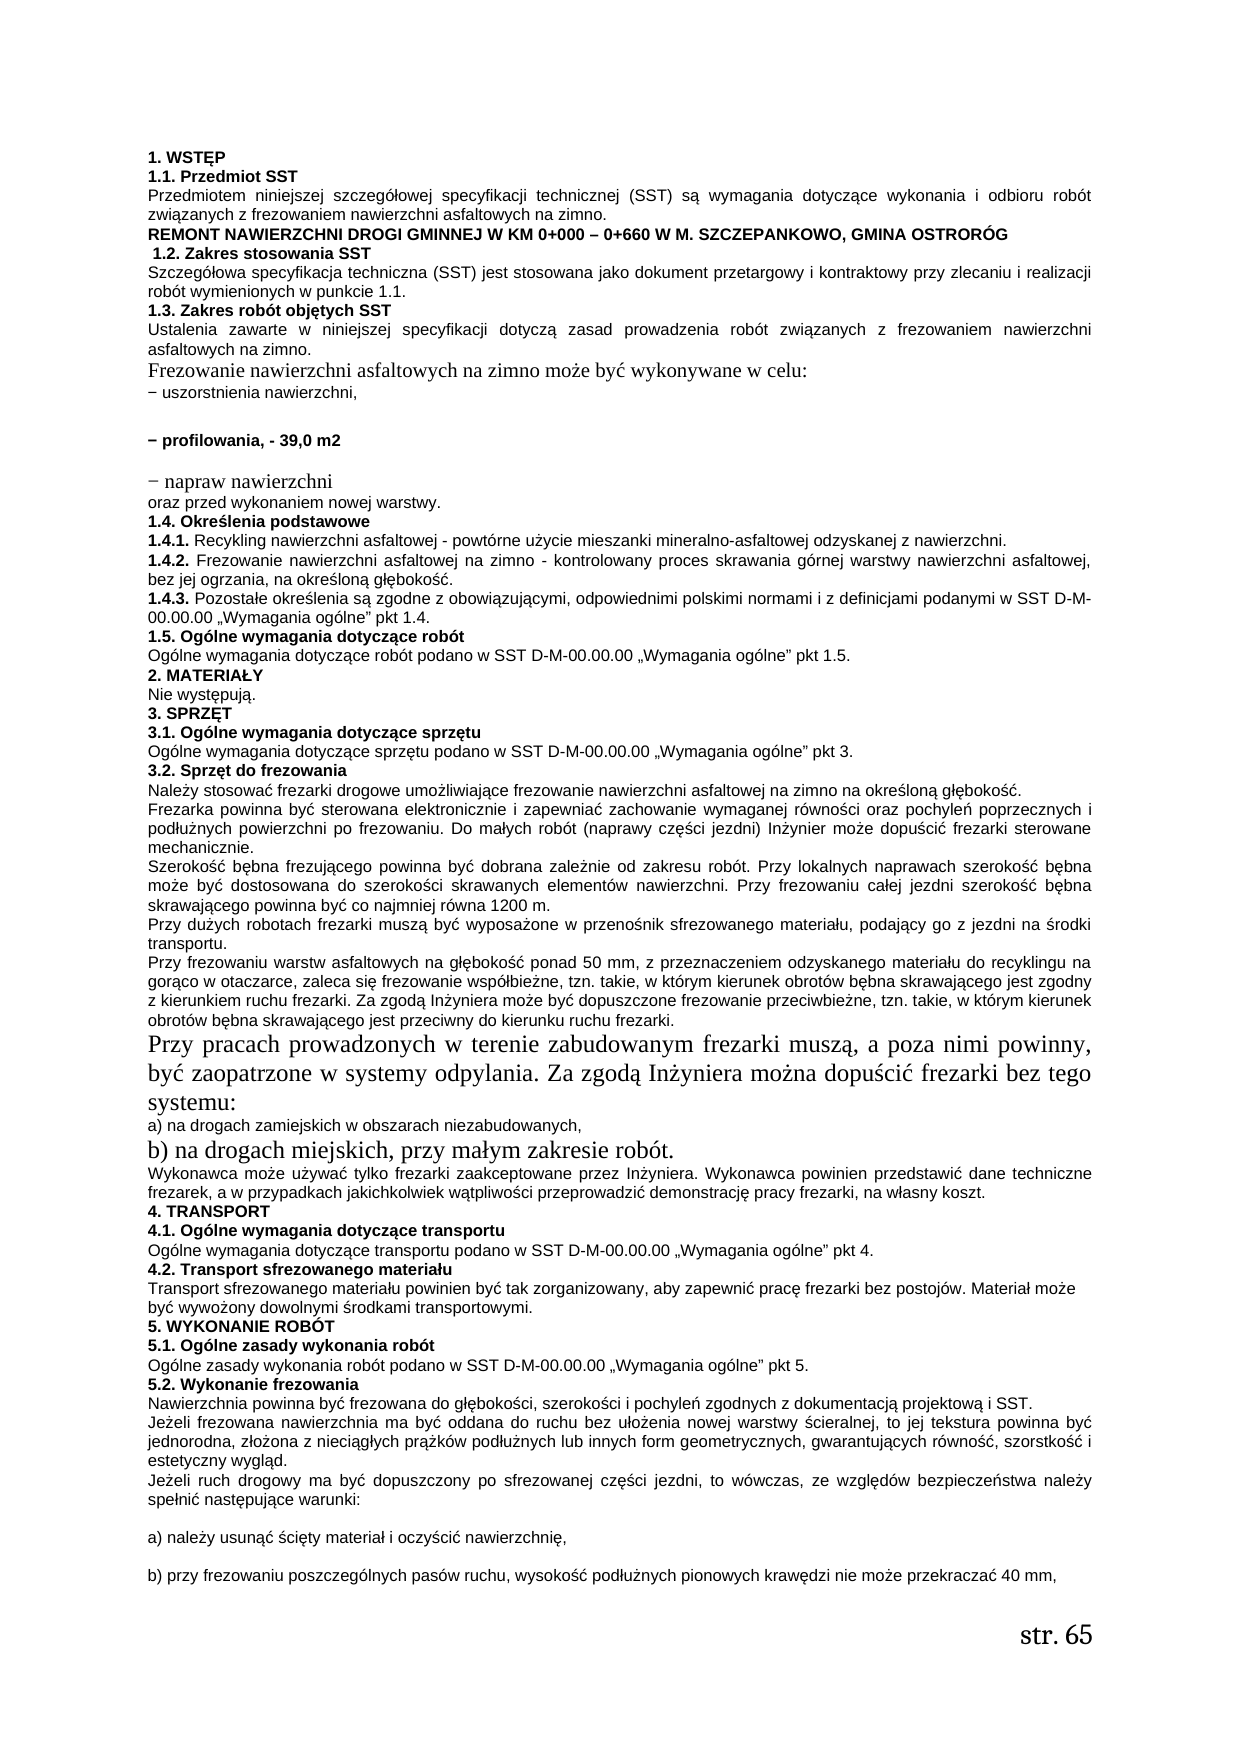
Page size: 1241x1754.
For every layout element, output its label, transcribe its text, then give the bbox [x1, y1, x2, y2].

text a) na drogach zamiejskich w obszarach niezabudowanych, [147, 1116, 1093, 1135]
text Należy stosować frezarki drogowe umożliwiające frezowanie nawierzchni asfaltowej na zimno na określoną głębokość. [148, 780, 1093, 799]
text Ogólne wymagania dotyczące sprzętu podano w SST D-M-00.00.00 „Wymagania ogólne” pkt 3. [148, 742, 1093, 761]
text 1.4.1. Recykling nawierzchni asfaltowej - powtórne użycie mieszanki mineralno-asfaltowej odzyskanej z nawierzchni. [148, 531, 1093, 550]
text 4.1. Ogólne wymagania dotyczące transportu [148, 1221, 1093, 1240]
text Szerokość bębna frezującego powinna być dobrana zależnie od zakresu robót. Przy lokalnych naprawach szerokość bębna może być dostosowana do szerokości skrawanych elementów nawierzchni. Przy frezowaniu całej jezdni szerokość bębna skrawającego powinna być co najmniej równa . [148, 857, 1093, 914]
text 5.1. Ogólne zasady wykonania robót [148, 1336, 1093, 1355]
text 4. TRANSPORT [148, 1202, 1093, 1221]
text 1.2. Zakres stosowania SST [148, 243, 1093, 263]
text − napraw nawierzchni [147, 469, 1093, 493]
text 5. WYKONANIE ROBÓT [148, 1317, 1093, 1336]
text Przy frezowaniu warstw asfaltowych na głębokość ponad , z przeznaczeniem odzyskanego materiału do recyklingu na gorąco w otaczarce, zaleca się frezowanie współbieżne, tzn. takie, w którym kierunek obrotów bębna skrawającego jest zgodny z kierunkiem ruchu frezarki. Za zgodą Inżyniera może być dopuszczone frezowanie przeciwbieżne, tzn. takie, w którym kierunek obrotów bębna skrawającego jest przeciwny do kierunku ruchu frezarki. [148, 953, 1093, 1029]
text Nawierzchnia powinna być frezowana do głębokości, szerokości i pochyleń zgodnych z dokumentacją projektową i SST. [148, 1394, 1093, 1413]
text Przedmiotem niniejszej szczegółowej specyfikacji technicznej (SST) są wymagania dotyczące wykonania i odbioru robót związanych z frezowaniem nawierzchni asfaltowych na zimno. [148, 186, 1093, 224]
text 1.4. Określenia podstawowe [148, 512, 1093, 531]
text oraz przed wykonaniem nowej warstwy. [148, 493, 1093, 512]
text REMONT NAWIERZCHNI DROGI GMINNEJ W KM 0+000 – 0+660 W M. SZCZEPANKOWO, GMINA OSTRORÓG [148, 224, 1093, 243]
text 5.2. Wykonanie frezowania [148, 1374, 1093, 1394]
text Ustalenia zawarte w niniejszej specyfikacji dotyczą zasad prowadzenia robót związanych z frezowaniem nawierzchni asfaltowych na zimno. [148, 320, 1093, 358]
text 1.5. Ogólne wymagania dotyczące robót [148, 627, 1093, 646]
text 1.4.3. Pozostałe określenia są zgodne z obowiązującymi, odpowiednimi polskimi normami i z definicjami podanymi w SST D-M-00.00.00 „Wymagania ogólne” pkt 1.4. [148, 589, 1093, 627]
text Jeżeli frezowana nawierzchnia ma być oddana do ruchu bez ułożenia nowej warstwy ścieralnej, to jej tekstura powinna być jednorodna, złożona z nieciągłych prążków podłużnych lub innych form geometrycznych, gwarantujących równość, szorstkość i estetyczny wygląd. [148, 1413, 1093, 1470]
text 1.4.2. Frezowanie nawierzchni asfaltowej na zimno - kontrolowany proces skrawania górnej warstwy nawierzchni asfaltowej, bez jej ogrzania, na określoną głębokość. [148, 550, 1093, 589]
text 4.2. Transport sfrezowanego materiału [148, 1259, 1093, 1279]
text 3.1. Ogólne wymagania dotyczące sprzętu [148, 723, 1093, 742]
text Frezowanie nawierzchni asfaltowych na zimno może być wykonywane w celu: [148, 358, 1093, 382]
text Szczegółowa specyfikacja techniczna (SST) jest stosowana jako dokument przetargowy i kontraktowy przy zlecaniu i realizacji robót wymienionych w punkcie 1.1. [148, 263, 1093, 301]
text Wykonawca może używać tylko frezarki zaakceptowane przez Inżyniera. Wykonawca powinien przedstawić dane techniczne frezarek, a w przypadkach jakichkolwiek wątpliwości przeprowadzić demonstrację pracy frezarki, na własny koszt. [148, 1164, 1093, 1202]
text Przy dużych robotach frezarki muszą być wyposażone w przenośnik sfrezowanego materiału, podający go z jezdni na środki transportu. [148, 914, 1093, 953]
text Frezarka powinna być sterowana elektronicznie i zapewniać zachowanie wymaganej równości oraz pochyleń poprzecznych i podłużnych powierzchni po frezowaniu. Do małych robót (naprawy części jezdni) Inżynier może dopuścić frezarki sterowane mechanicznie. [148, 799, 1093, 857]
text Ogólne zasady wykonania robót podano w SST D-M-00.00.00 „Wymagania ogólne” pkt 5. [148, 1355, 1093, 1374]
text − uszorstnienia nawierzchni, [147, 382, 1093, 402]
text 3. SPRZĘT [148, 704, 1093, 723]
text 1.1. Przedmiot SST [148, 167, 1093, 186]
text Jeżeli ruch drogowy ma być dopuszczony po sfrezowanej części jezdni, to wówczas, ze względów bezpieczeństwa należy spełnić następujące warunki: [148, 1470, 1093, 1509]
text − profilowania, - 39,0 m2 [147, 430, 1093, 449]
text Transport sfrezowanego materiału powinien być tak zorganizowany, aby zapewnić pracę frezarki bez postojów. Materiał może być wywożony dowolnymi środkami transportowymi. [148, 1279, 1093, 1317]
text b) przy frezowaniu poszczególnych pasów ruchu, wysokość podłużnych pionowych krawędzi nie może przekraczać , [147, 1566, 1093, 1585]
text Ogólne wymagania dotyczące transportu podano w SST D-M-00.00.00 „Wymagania ogólne” pkt 4. [148, 1240, 1093, 1259]
text Ogólne wymagania dotyczące robót podano w SST D-M-00.00.00 „Wymagania ogólne” pkt 1.5. [148, 646, 1093, 665]
text 1. WSTĘP [148, 148, 1093, 167]
text Przy pracach prowadzonych w terenie zabudowanym frezarki muszą, a poza nimi powinny, być zaopatrzone w systemy odpylania. Za zgodą Inżyniera można dopuścić frezarki bez tego systemu: [148, 1029, 1093, 1116]
text a) należy usunąć ścięty materiał i oczyścić nawierzchnię, [147, 1528, 1093, 1547]
text 1.3. Zakres robót objętych SST [148, 301, 1093, 320]
text 3.2. Sprzęt do frezowania [148, 761, 1093, 780]
text 2. MATERIAŁY [148, 665, 1093, 684]
text Nie występują. [148, 684, 1093, 704]
text b) na drogach miejskich, przy małym zakresie robót. [147, 1135, 1093, 1164]
